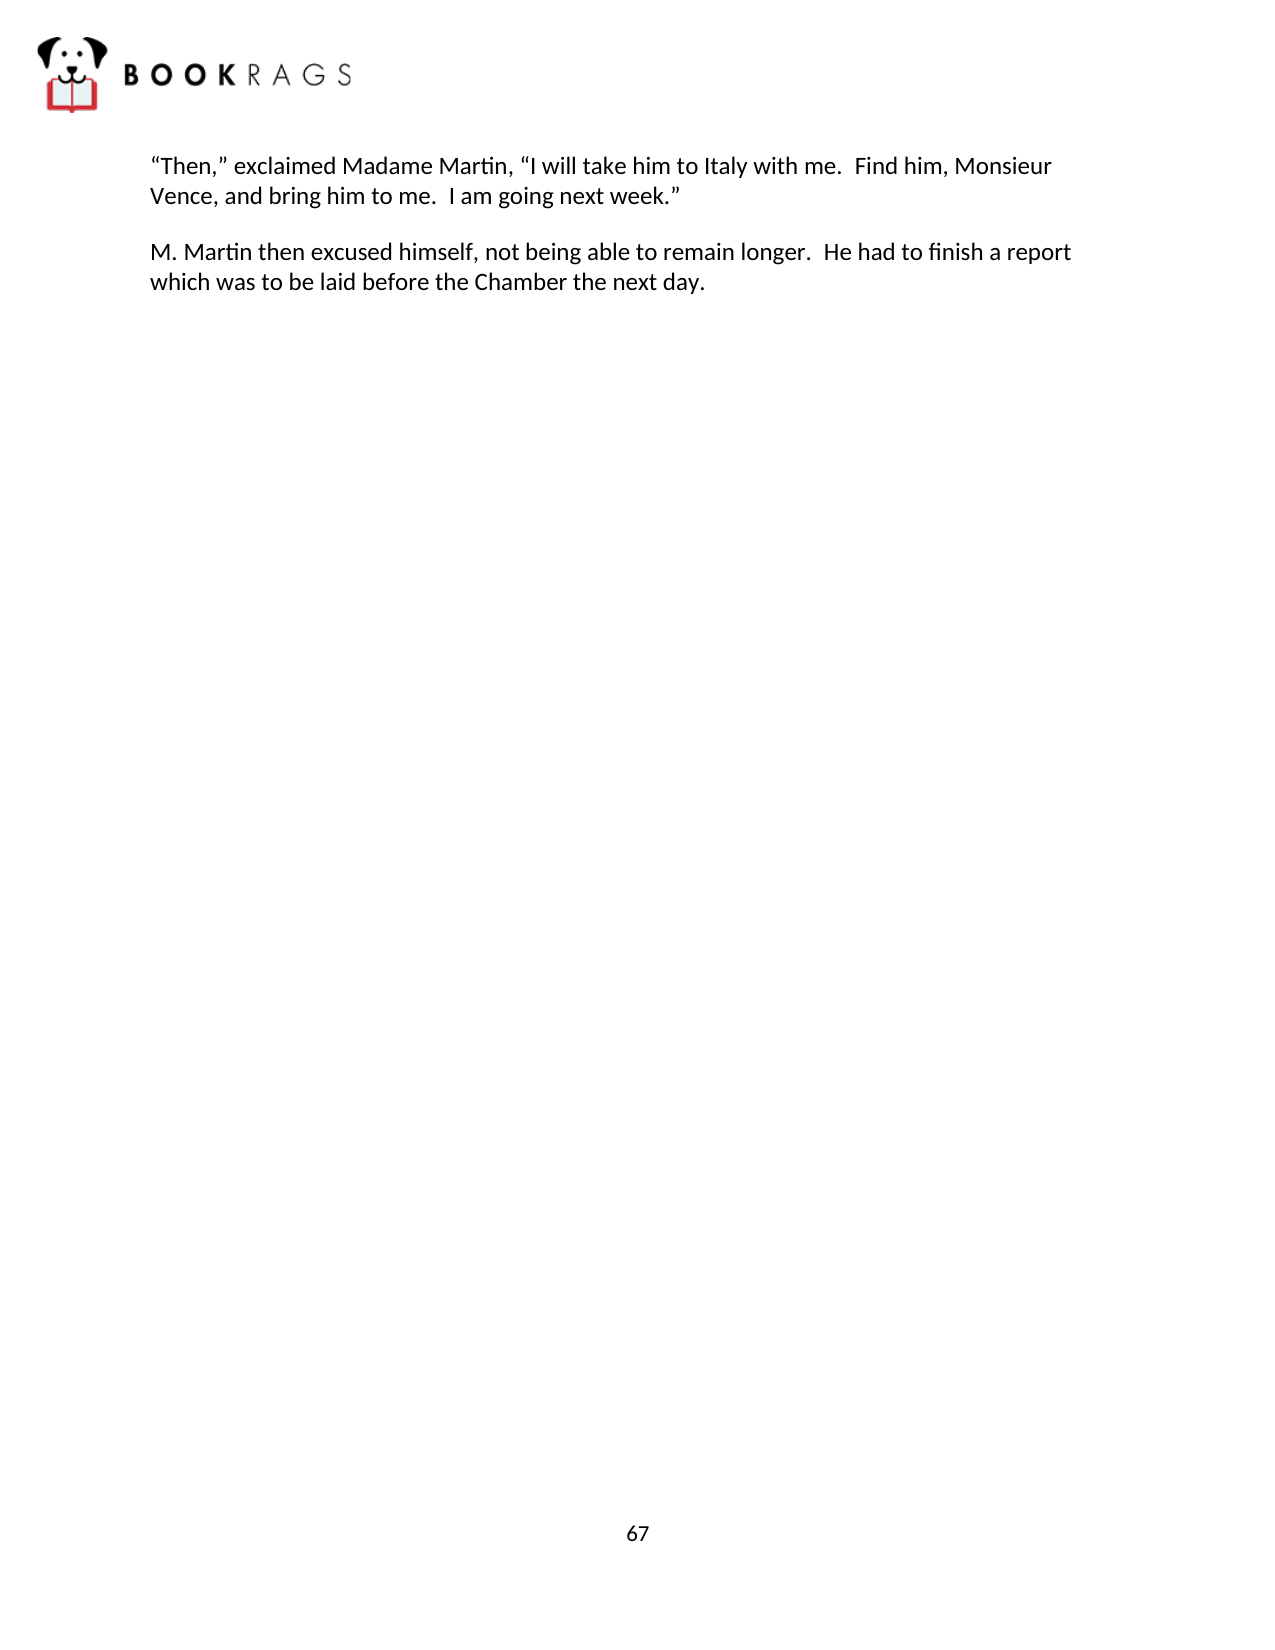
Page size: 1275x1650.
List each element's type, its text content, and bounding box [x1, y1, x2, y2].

picture [37, 37, 351, 113]
text M. Martin then excused himself, not being able to remain longer. He had to finish a report which was to be laid before the Chamber the next day. [150, 236, 1125, 297]
text “Then,” exclaimed Madame Martin, “I will take him to Italy with me. Find him, Monsieur Vence, and bring him to me. I am going next week.” [150, 150, 1125, 211]
